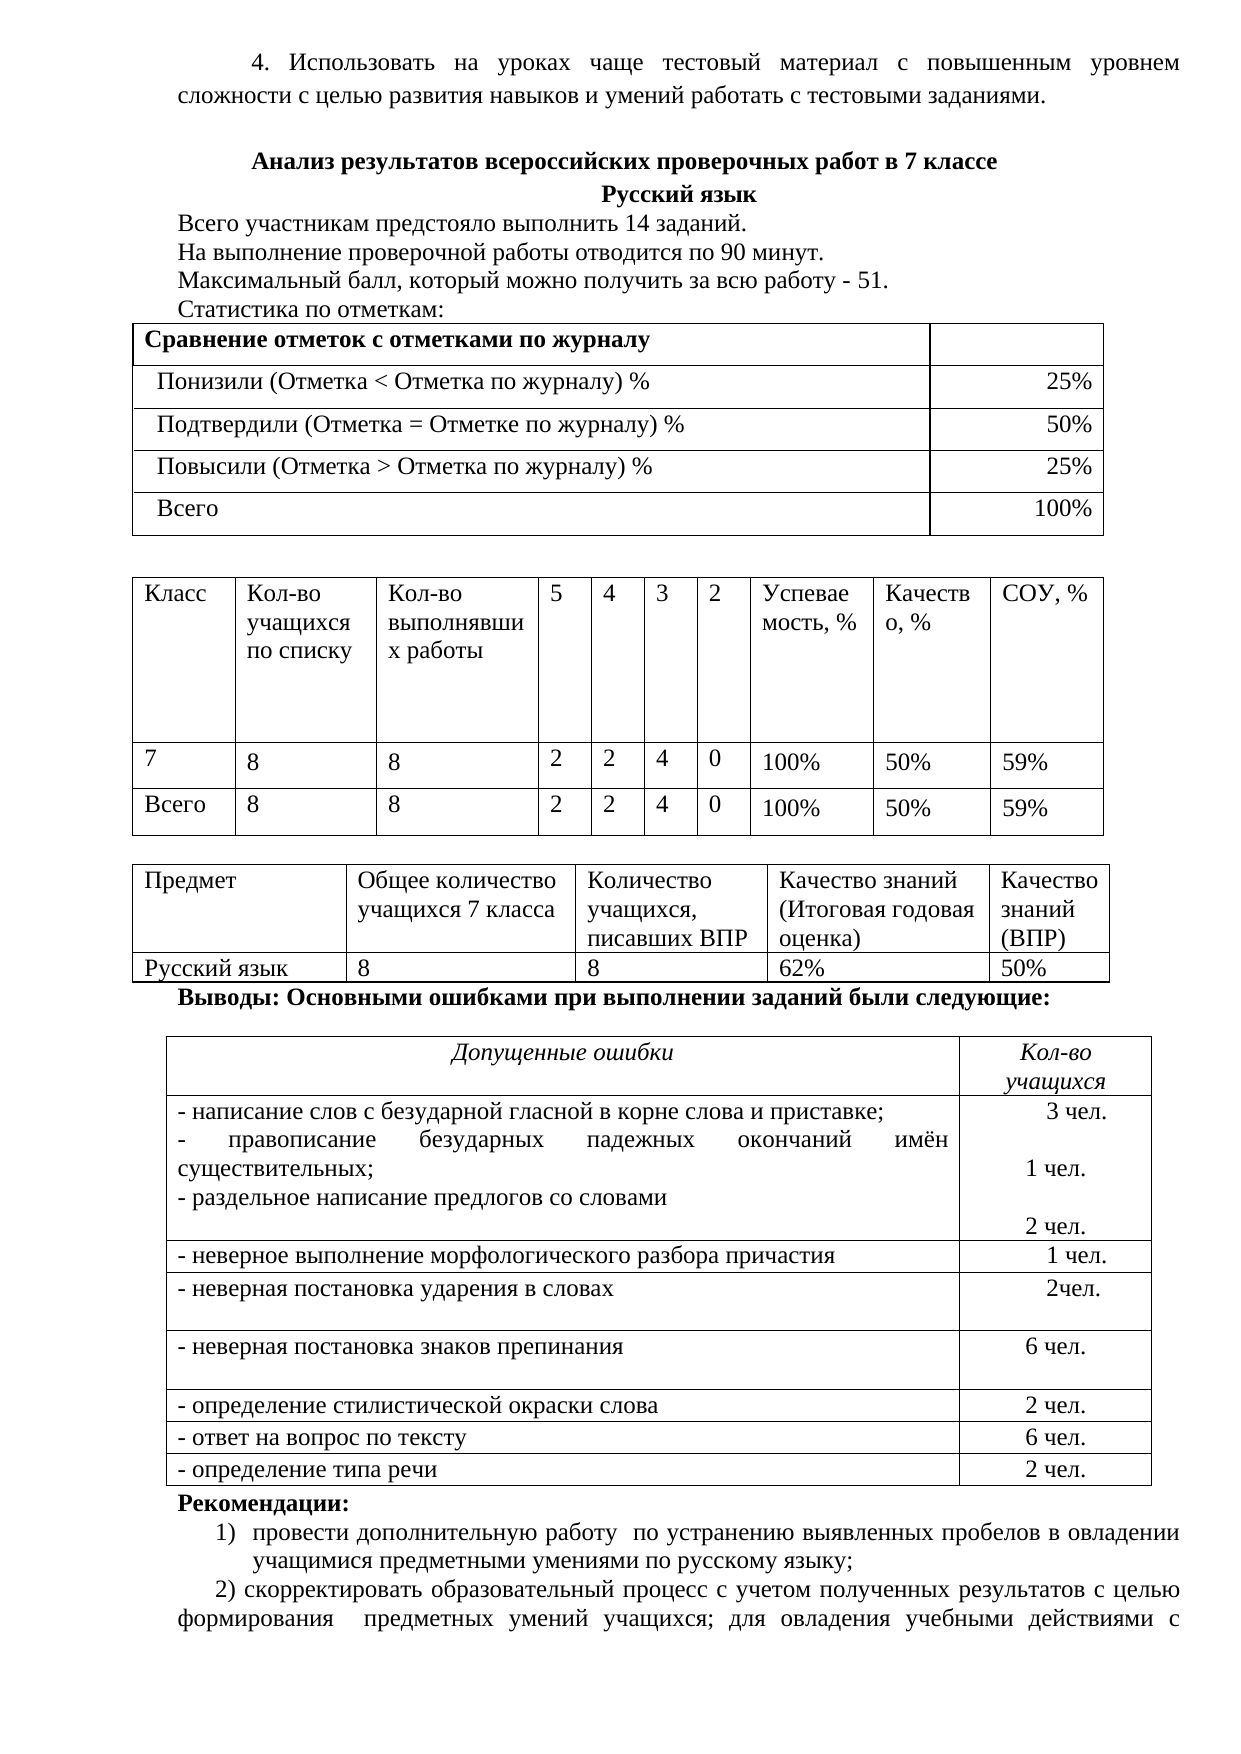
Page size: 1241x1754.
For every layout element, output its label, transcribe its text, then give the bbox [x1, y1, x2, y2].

table_cell Повысили (Отметка > Отметка по журналу) % [133, 450, 929, 492]
table_header Количество учащихся, писавших ВПР [576, 865, 767, 952]
text Анализ результатов всероссийских проверочных работ в 7 классе [177, 146, 1181, 175]
table_header 3 [645, 578, 697, 742]
text Русский язык [177, 179, 1181, 208]
text На выполнение проверочной работы отводится по 90 минут. [177, 237, 1181, 266]
table_cell 100% [751, 789, 873, 834]
table_cell 50% [874, 789, 990, 834]
table_cell 2 [539, 743, 591, 788]
table_cell Понизили (Отметка < Отметка по журналу) % [133, 366, 929, 408]
table_cell 50% [874, 743, 990, 788]
table_cell 25% [931, 451, 1103, 492]
text Всего участникам предстояло выполнить 14 заданий. [177, 208, 1181, 237]
table_cell 25% [931, 366, 1103, 408]
text Статистика по отметкам: [177, 294, 1181, 323]
table_cell Подтвердили (Отметка = Отметке по журналу) % [133, 408, 929, 450]
text Выводы: Основными ошибками при выполнении заданий были следующие: [177, 982, 1181, 1011]
table_cell - неверное выполнение морфологического разбора причастия [167, 1241, 959, 1272]
table_cell - написание слов с безударной гласной в корне слова и приставке; - правописание безударных падежных окончаний имён существительных; - раздельное написание предлогов со словами [167, 1096, 959, 1239]
table_cell 2 [539, 789, 591, 834]
list провести дополнительную работу по устранению выявленных пробелов в овладении учащимися предметными умениями по русскому языку; [215, 1517, 1181, 1574]
table_header [931, 324, 1103, 365]
table_header Общее количество учащихся 7 класса [347, 865, 575, 952]
table_header Успеваемость, % [751, 578, 873, 742]
table_cell 62% [768, 953, 989, 981]
table_cell 100% [931, 493, 1103, 534]
table_header Кол-во учащихся по списку [236, 578, 376, 742]
table_cell 8 [377, 743, 538, 788]
table_cell - определение типа речи [167, 1454, 959, 1485]
table_cell 2 чел. [960, 1390, 1151, 1421]
table_header 5 [539, 578, 591, 742]
table_header Качество, % [874, 578, 990, 742]
table_header 2 [698, 578, 750, 742]
table_header 4 [592, 578, 644, 742]
table_cell 6 чел. [960, 1331, 1151, 1389]
table_cell 4 [645, 743, 697, 788]
table_cell 2 чел. [960, 1454, 1151, 1485]
table_cell 6 чел. [960, 1422, 1151, 1453]
table_cell 8 [347, 953, 575, 981]
table_header Качество знаний (Итоговая годовая оценка) [768, 865, 989, 952]
table_cell - ответ на вопрос по тексту [167, 1422, 959, 1453]
table_cell 59% [991, 789, 1103, 834]
text Максимальный балл, который можно получить за всю работу - 51. [177, 266, 1181, 294]
table_cell 7 [133, 743, 235, 788]
table_header Сравнение отметок с отметками по журналу [134, 324, 929, 365]
table_cell 100% [751, 743, 873, 788]
table_cell 8 [236, 743, 376, 788]
table_cell 0 [698, 743, 750, 788]
table_cell 1 чел. [960, 1241, 1151, 1272]
table_cell Всего [133, 492, 929, 534]
table_header Допущенные ошибки [167, 1037, 959, 1095]
table_cell 8 [236, 789, 376, 834]
table_cell 3 чел. 1 чел. 2 чел. [960, 1096, 1151, 1239]
table_cell - неверная постановка ударения в словах [167, 1273, 959, 1330]
table_cell 59% [991, 743, 1103, 788]
text Рекомендации: [177, 1486, 1181, 1517]
table_cell - неверная постановка знаков препинания [167, 1331, 959, 1389]
table_cell 0 [698, 789, 750, 834]
table_cell Русский язык [133, 953, 346, 981]
text 4. Использовать на уроках чаще тестовый материал с повышенным уровнем сложности с целью развития навыков и умений работать с тестовыми заданиями. [177, 47, 1181, 109]
table_header СОУ, % [991, 578, 1103, 742]
table_cell 2чел. [960, 1273, 1151, 1330]
table_cell 2 [592, 743, 644, 788]
table_cell 2 [592, 789, 644, 834]
table_cell 4 [645, 789, 697, 834]
table_header Предмет [133, 865, 346, 952]
table_cell - определение стилистической окраски слова [167, 1390, 959, 1421]
table_header Кол-во учащихся [960, 1037, 1151, 1095]
table_cell Всего [133, 789, 235, 834]
table_cell 50% [990, 953, 1109, 981]
table_cell 8 [377, 789, 538, 834]
table_header Кол-во выполнявших работы [377, 578, 538, 742]
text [177, 1574, 1181, 1632]
table_cell 8 [576, 953, 767, 981]
table_header Качество знаний (ВПР) [990, 865, 1109, 952]
table_header Класс [133, 578, 235, 742]
table_cell 50% [931, 409, 1103, 450]
